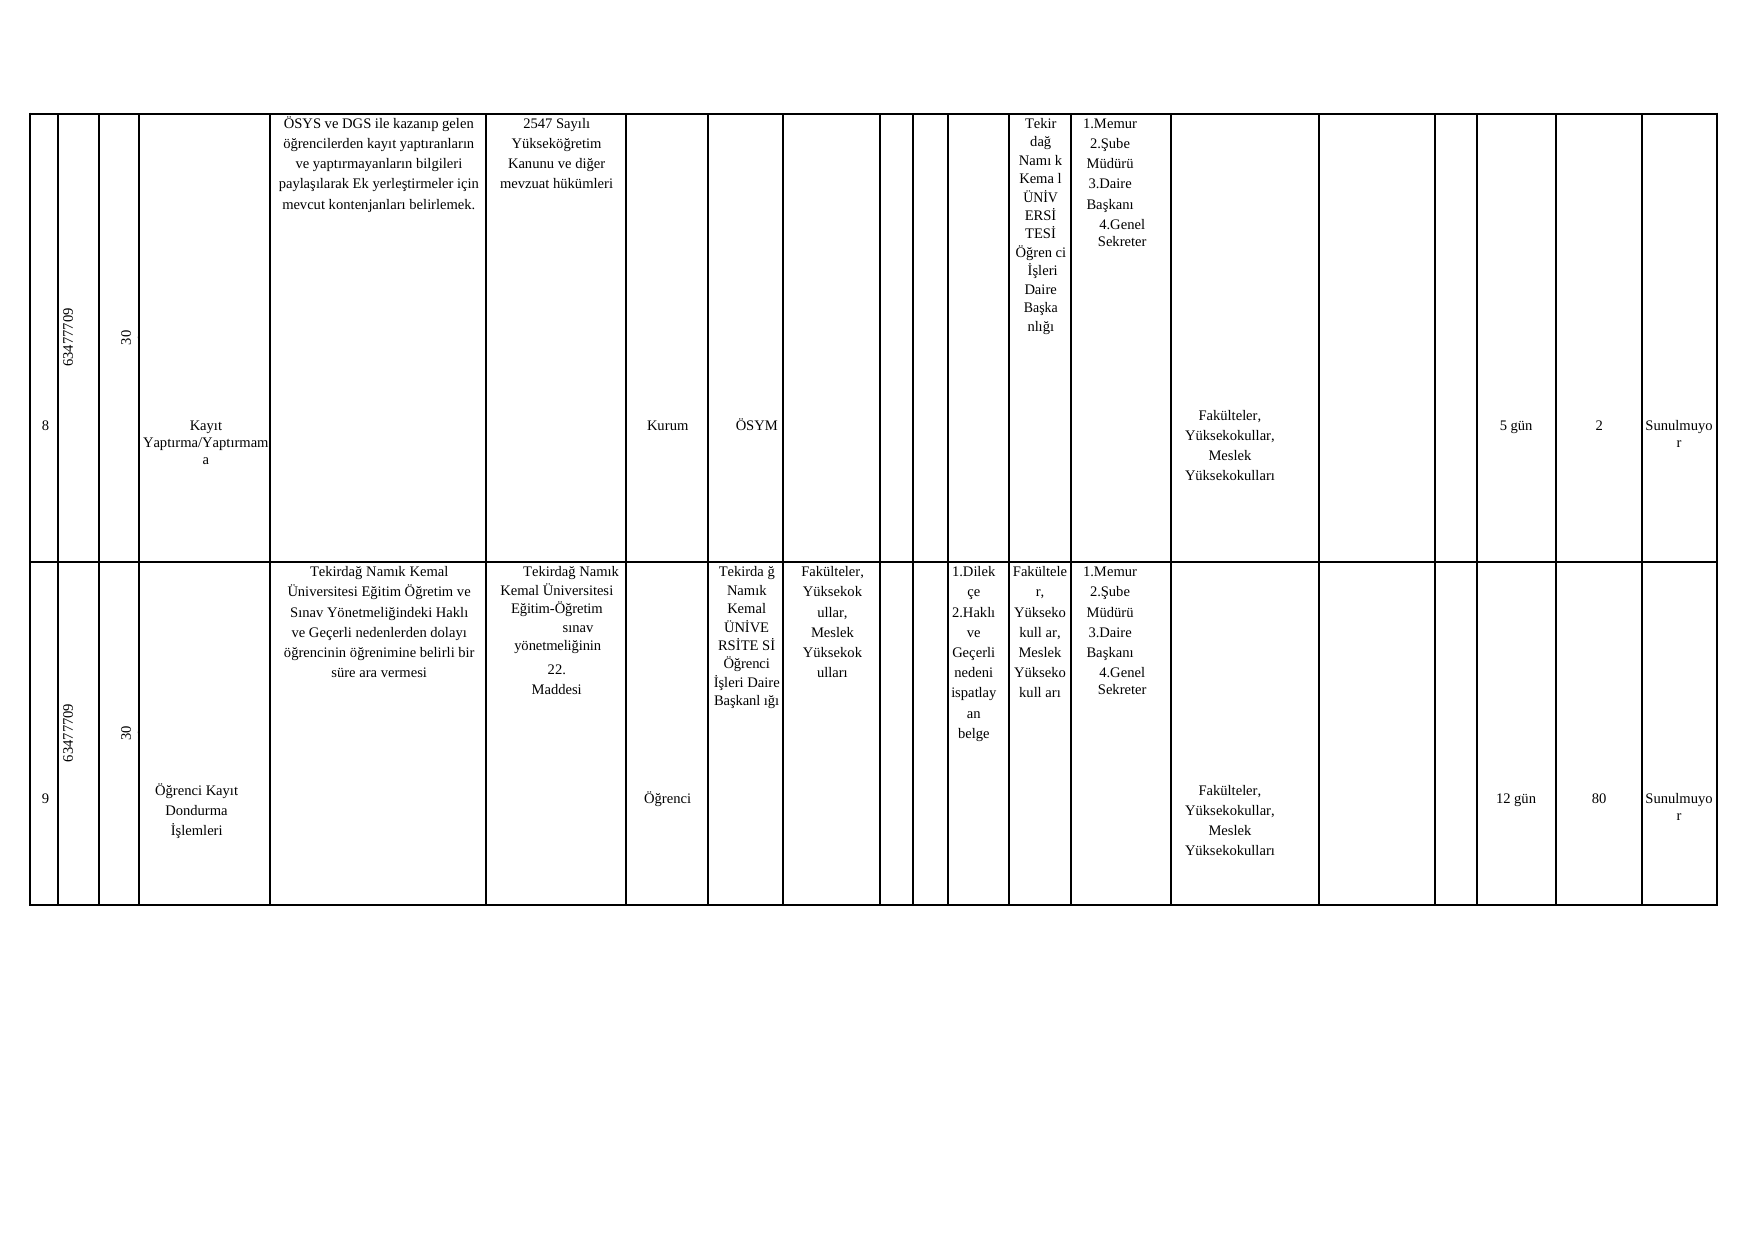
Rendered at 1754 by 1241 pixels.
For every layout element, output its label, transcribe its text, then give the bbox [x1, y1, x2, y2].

table_cell Fakülteler, Yüksekokull ar, Meslek Yüksekokull arı [1010, 563, 1070, 903]
table_header ÖSYM [709, 115, 782, 561]
table_cell Öğrenci Kayıt Dondurma İşlemleri [140, 563, 269, 903]
table_header 1.Memur 2.Şube Müdürü 3.Daire Başkanı 4.Genel Sekreter [1072, 115, 1170, 561]
table_header 5 gün [1478, 115, 1555, 561]
table_cell Tekirda ğ Namık Kemal ÜNİVE RSİTE Sİ Öğrenci İşleri Daire Başkanl ığı [709, 563, 782, 903]
table_header ÖSYS ve DGS ile kazanıp gelen öğrencilerden kayıt yaptıranların ve yaptırmayanların bilgileri paylaşılarak Ek yerleştirmeler için mevcut kontenjanları belirlemek. [271, 115, 485, 561]
table_header Kurum [627, 115, 707, 561]
table_header 300 [100, 115, 138, 561]
table_cell 12 gün [1478, 563, 1555, 903]
table_header [1436, 115, 1476, 561]
table_header [949, 115, 1008, 561]
table_cell Sunulmuyor [1643, 563, 1716, 903]
table_cell Tekirdağ Namık Kemal Üniversitesi Eğitim-Öğretim sınav yönetmeliğinin 22. Maddesi [487, 563, 625, 903]
table_header [784, 115, 879, 561]
table_header Kayıt Yaptırma/Yaptırmama [140, 115, 269, 561]
table_cell 300 [100, 563, 138, 903]
table_cell [881, 563, 912, 903]
table_cell 1.Dilekçe 2.Haklı ve Geçerli nedeni ispatlayan belge [949, 563, 1008, 903]
table_cell Fakülteler, Yüksekokullar, Meslek Yüksekokulları [1172, 563, 1318, 903]
table_cell 63477709 [59, 563, 98, 903]
table_cell [914, 563, 947, 903]
table_header [1320, 115, 1434, 561]
table_cell 1.Memur 2.Şube Müdürü 3.Daire Başkanı 4.Genel Sekreter [1072, 563, 1170, 903]
table_header 8 [31, 115, 57, 561]
table_header 2547 Sayılı Yükseköğretim Kanunu ve diğer mevzuat hükümleri [487, 115, 625, 561]
table_header [914, 115, 947, 561]
table_header Sunulmuyor [1643, 115, 1716, 561]
table_cell 9 [31, 563, 57, 903]
table_header 2 [1557, 115, 1641, 561]
table_header Tekir dağ Namı k Kema l ÜNİV ERSİ TESİ Öğren ci İşleri Daire Başka nlığı [1010, 115, 1070, 561]
table_cell Fakülteler, Yüksekokullar, Meslek Yüksekokulları [784, 563, 879, 903]
table_header [881, 115, 912, 561]
table_cell [1436, 563, 1476, 903]
table_cell Öğrenci [627, 563, 707, 903]
table_cell [1320, 563, 1434, 903]
table_header Fakülteler, Yüksekokullar, Meslek Yüksekokulları [1172, 115, 1318, 561]
table_cell 80 [1557, 563, 1641, 903]
table_cell Tekirdağ Namık Kemal Üniversitesi Eğitim Öğretim ve Sınav Yönetmeliğindeki Haklı ve Geçerli nedenlerden dolayı öğrencinin öğrenimine belirli bir süre ara vermesi [271, 563, 485, 903]
table_header 63477709 [59, 115, 98, 561]
